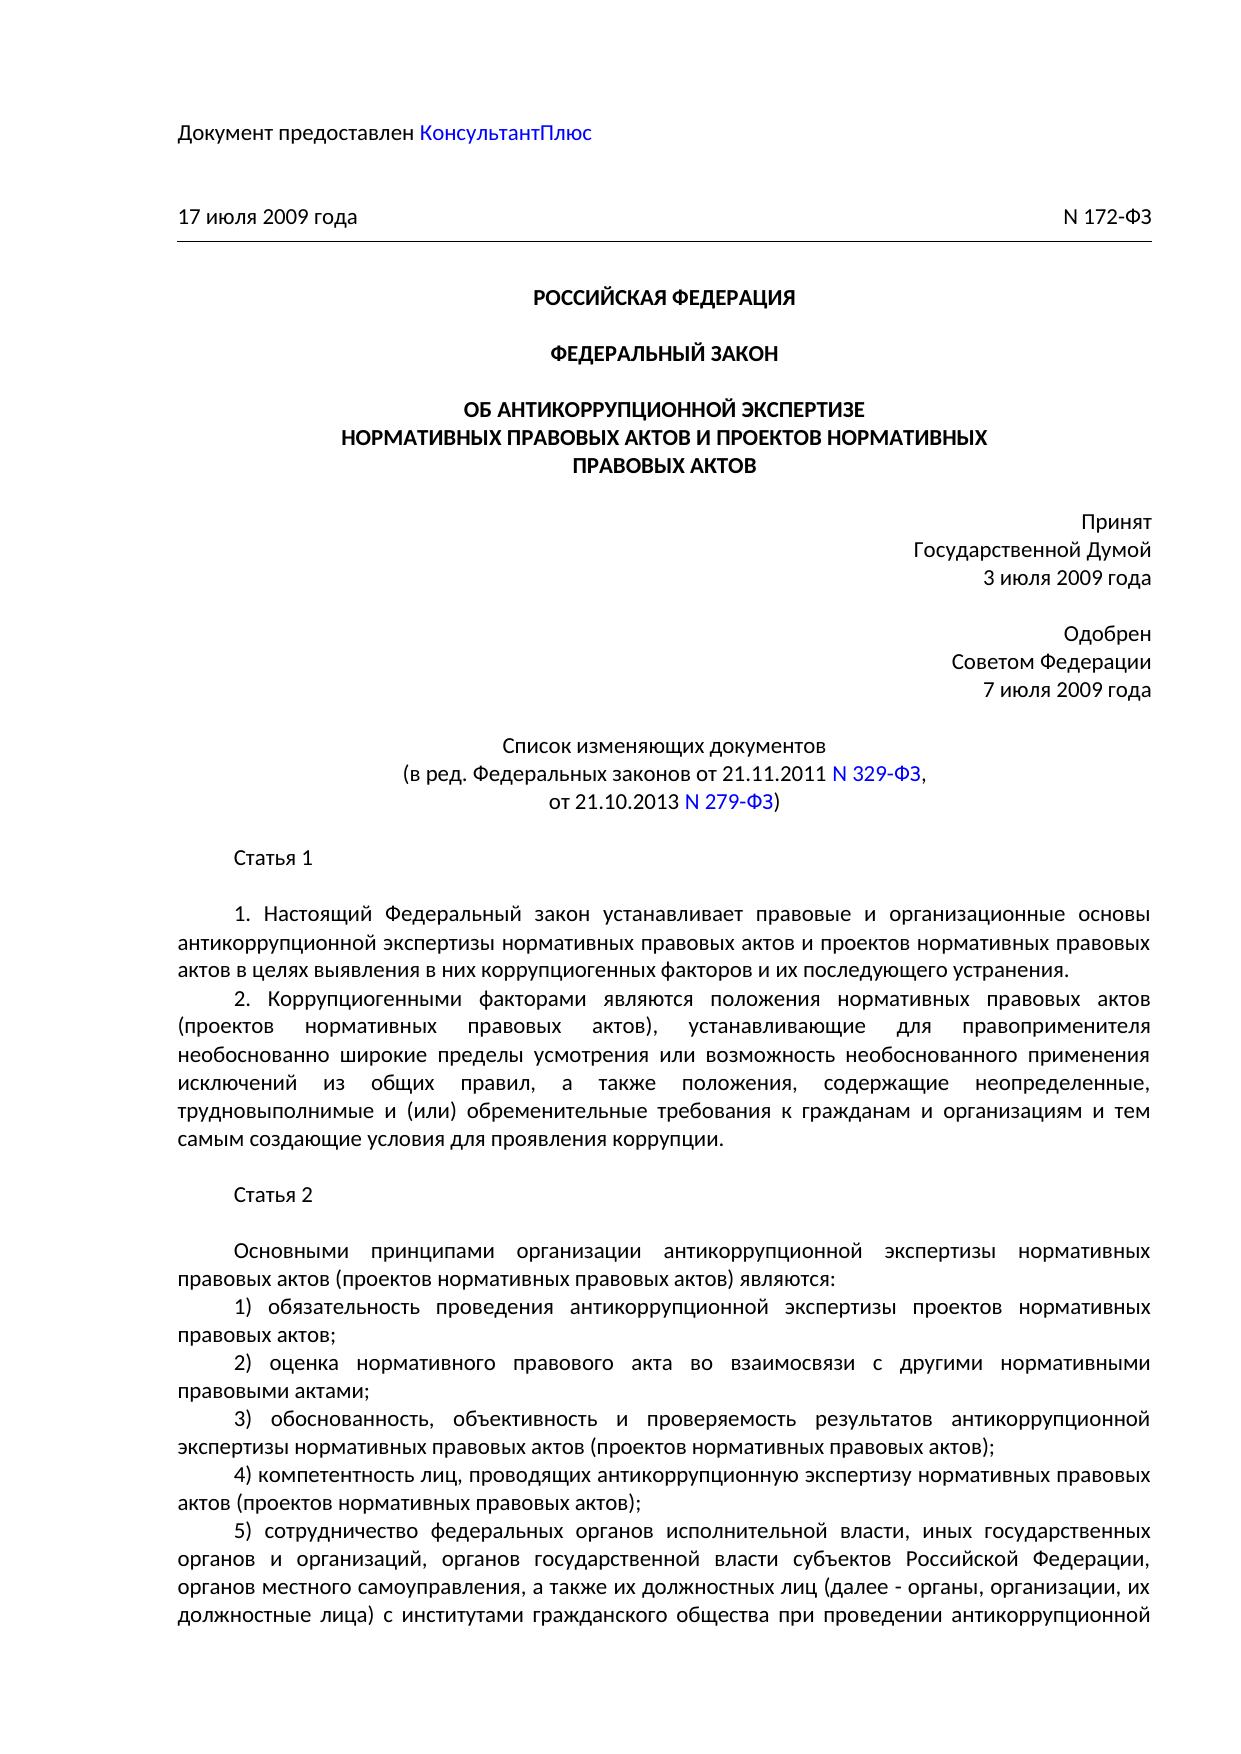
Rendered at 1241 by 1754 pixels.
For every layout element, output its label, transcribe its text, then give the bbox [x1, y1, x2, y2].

table_header 17 июля 2009 года [177, 202, 664, 230]
text ПРАВОВЫХ АКТОВ [177, 451, 1152, 479]
text (в ред. Федеральных законов от 21.11.2011 N 329-ФЗ, [177, 759, 1152, 787]
text Одобрен [177, 619, 1152, 647]
text Принят [177, 507, 1152, 535]
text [177, 1516, 1152, 1628]
text Статья 2 [177, 1180, 1152, 1208]
text Документ предоставлен КонсультантПлюс [177, 118, 1152, 174]
text Государственной Думой [177, 535, 1152, 563]
text НОРМАТИВНЫХ ПРАВОВЫХ АКТОВ И ПРОЕКТОВ НОРМАТИВНЫХ [177, 423, 1152, 451]
text ФЕДЕРАЛЬНЫЙ ЗАКОН [177, 339, 1152, 367]
text 1) обязательность проведения антикоррупционной экспертизы проектов нормативных правовых актов; [177, 1292, 1152, 1348]
text 2. Коррупциогенными факторами являются положения нормативных правовых актов (проектов нормативных правовых актов), устанавливающие для правоприменителя необоснованно широкие пределы усмотрения или возможность необоснованного применения исключений из общих правил, а также положения, содержащие неопределенные, трудновыполнимые и (или) обременительные требования к гражданам и организациям и тем самым создающие условия для проявления коррупции. [177, 984, 1152, 1152]
text Советом Федерации [177, 647, 1152, 675]
text РОССИЙСКАЯ ФЕДЕРАЦИЯ [177, 283, 1152, 311]
text 2) оценка нормативного правового акта во взаимосвязи с другими нормативными правовыми актами; [177, 1348, 1152, 1404]
table_header N 172-ФЗ [664, 202, 1152, 230]
text от 21.10.2013 N 279-ФЗ) [177, 787, 1152, 816]
text Список изменяющих документов [177, 731, 1152, 759]
text 3 июля 2009 года [177, 563, 1152, 591]
text 1. Настоящий Федеральный закон устанавливает правовые и организационные основы антикоррупционной экспертизы нормативных правовых актов и проектов нормативных правовых актов в целях выявления в них коррупциогенных факторов и их последующего устранения. [177, 899, 1152, 984]
text 7 июля 2009 года [177, 675, 1152, 703]
text Основными принципами организации антикоррупционной экспертизы нормативных правовых актов (проектов нормативных правовых актов) являются: [177, 1236, 1152, 1292]
text 4) компетентность лиц, проводящих антикоррупционную экспертизу нормативных правовых актов (проектов нормативных правовых актов); [177, 1460, 1152, 1516]
text 3) обоснованность, объективность и проверяемость результатов антикоррупционной экспертизы нормативных правовых актов (проектов нормативных правовых актов); [177, 1404, 1152, 1460]
text ОБ АНТИКОРРУПЦИОННОЙ ЭКСПЕРТИЗЕ [177, 395, 1152, 423]
text Статья 1 [177, 843, 1152, 872]
